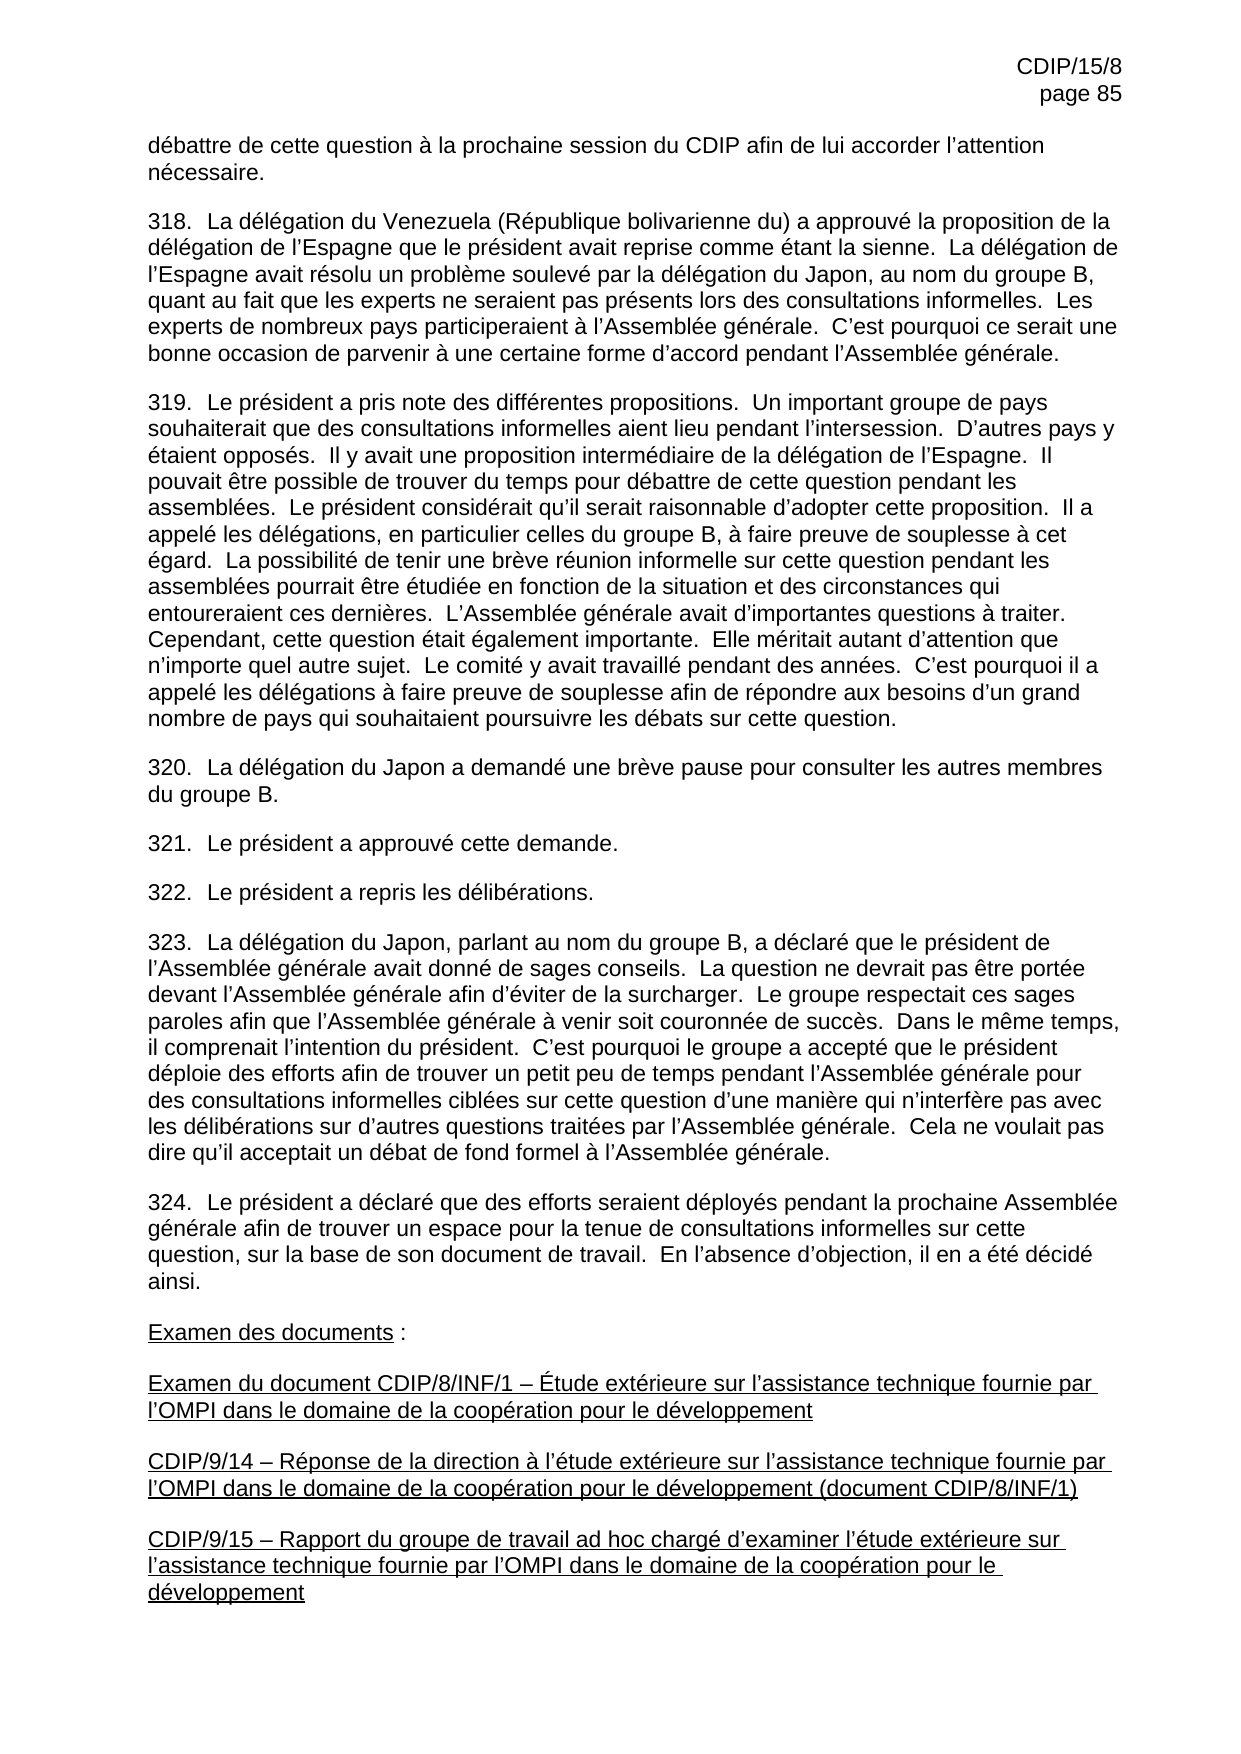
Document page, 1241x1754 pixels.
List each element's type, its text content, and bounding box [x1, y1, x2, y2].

text Le président a repris les délibérations. [148, 879, 1122, 906]
subtitle CDIP/9/15 ‏‏‎– ‏‎Rapport du groupe de travail ad‎ hoc chargé d’examiner l’étude extérieure sur l’assistance technique fournie par l’OMPI dans le domaine de la coopération pour le développement [148, 1526, 1122, 1605]
text Le président a pris note des différentes propositions. Un important groupe de pays souhaiterait que des consultations informelles aient lieu pendant l’intersession. D’autres pays y étaient opposés. Il y avait une proposition intermédiaire de la délégation de l’Espagne. Il pouvait être possible de trouver du temps pour débattre de cette question pendant les assemblées. Le président considérait qu’il serait raisonnable d’adopter cette proposition. Il a appelé les délégations, en particulier celles du groupe B, à faire preuve de souplesse à cet égard. La possibilité de tenir une brève réunion informelle sur cette question pendant les assemblées pourrait être étudiée en fonction de la situation et des circonstances qui entoureraient ces dernières. L’Assemblée générale avait d’importantes questions à traiter. Cependant, cette question était également importante. Elle méritait autant d’attention que n’importe quel autre sujet. Le comité y avait travaillé pendant des années. C’est pourquoi il a appelé les délégations à faire preuve de souplesse afin de répondre aux besoins d’un grand nombre de pays qui souhaitaient poursuivre les débats sur cette question. [148, 389, 1122, 731]
text La délégation du Venezuela (République bolivarienne du) a approuvé la proposition de la délégation de l’Espagne que le président avait reprise comme étant la sienne. La délégation de l’Espagne avait résolu un problème soulevé par la délégation du Japon, au nom du groupe B, quant au fait que les experts ne seraient pas présents lors des consultations informelles. Les experts de nombreux pays participeraient à l’Assemblée générale. C’est pourquoi ce serait une bonne occasion de parvenir à une certaine forme d’accord pendant l’Assemblée générale. [148, 208, 1122, 366]
subtitle CDIP/9/14 ‏‏‎– ‏‎Réponse de la direction à l’‎étude extérieure sur l’assistance technique fournie par l’OMPI dans le domaine de la coopération pour le développement (document CDIP/8/INF/1) [148, 1448, 1122, 1501]
text La délégation du Japon, parlant au nom du groupe B, a déclaré que le président de l’Assemblée générale avait donné de sages conseils. La question ne devrait pas être portée devant l’Assemblée générale afin d’éviter de la surcharger. Le groupe respectait ces sages paroles afin que l’Assemblée générale à venir soit couronnée de succès. Dans le même temps, il comprenait l’intention du président. C’est pourquoi le groupe a accepté que le président déploie des efforts afin de trouver un petit peu de temps pendant l’Assemblée générale pour des consultations informelles ciblées sur cette question d’une manière qui n’interfère pas avec les délibérations sur d’autres questions traitées par l’Assemblée générale. Cela ne voulait pas dire qu’il acceptait un débat de fond formel à l’Assemblée générale. [148, 928, 1122, 1166]
text Le président a déclaré que des efforts seraient déployés pendant la prochaine Assemblée générale afin de trouver un espace pour la tenue de consultations informelles sur cette question, sur la base de son document de travail. En l’absence d’objection, il en a été décidé ainsi. [148, 1189, 1122, 1294]
subtitle Examen des documents : [148, 1319, 1122, 1345]
text Le président a approuvé cette demande. [148, 830, 1122, 856]
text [148, 132, 1122, 185]
subtitle Examen du document CDIP/8/INF/1 ‏‏‎– ‏‎Étude extérieure sur l’assistance technique fournie par l’OMPI dans le domaine de la coopération pour le développement [148, 1370, 1122, 1423]
text La délégation du Japon a demandé une brève pause pour consulter les autres membres du groupe B. [148, 754, 1122, 807]
